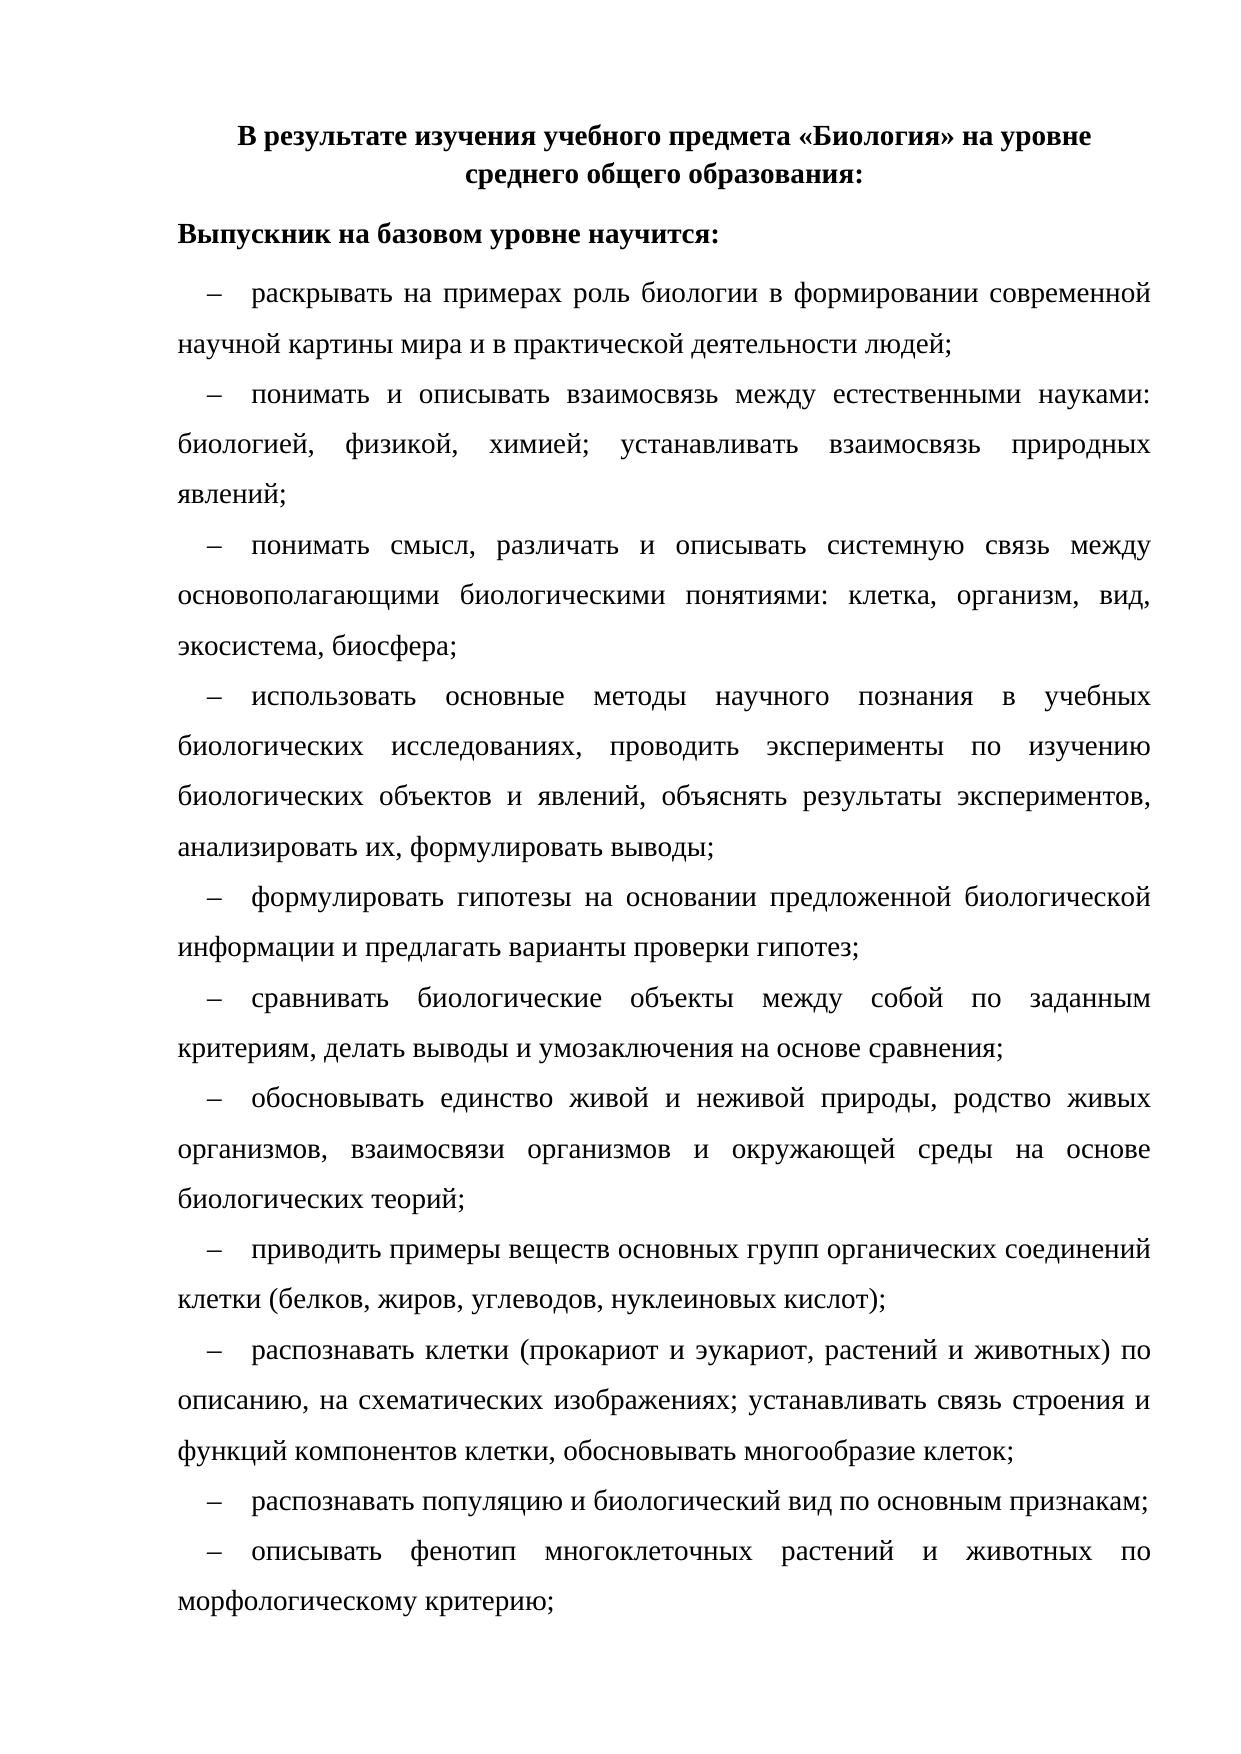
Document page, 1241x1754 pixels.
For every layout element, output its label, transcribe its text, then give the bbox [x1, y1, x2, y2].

text формулировать гипотезы на основании предложенной биологической информации и предлагать варианты проверки гипотез; [177, 879, 1152, 963]
text понимать и описывать взаимосвязь между естественными науками: биологией, физикой, химией; устанавливать взаимосвязь природных явлений; [177, 376, 1152, 510]
text распознавать популяцию и биологический вид по основным признакам; [177, 1483, 1152, 1516]
text приводить примеры веществ основных групп органических соединений клетки (белков, жиров, углеводов, нуклеиновых кислот); [177, 1231, 1152, 1315]
text сравнивать биологические объекты между собой по заданным критериям, делать выводы и умозаключения на основе сравнения; [177, 980, 1152, 1064]
text Выпускник на базовом уровне научится: [177, 216, 1152, 249]
text распознавать клетки (прокариот и эукариот, растений и животных) по описанию, на схематических изображениях; устанавливать связь строения и функций компонентов клетки, обосновывать многообразие клеток; [177, 1332, 1152, 1466]
text обосновывать единство живой и неживой природы, родство живых организмов, взаимосвязи организмов и окружающей среды на основе биологических теорий; [177, 1080, 1152, 1214]
text использовать основные методы научного познания в учебных биологических исследованиях, проводить эксперименты по изучению биологических объектов и явлений, объяснять результаты экспериментов, анализировать их, формулировать выводы; [177, 678, 1152, 862]
text понимать смысл, различать и описывать системную связь между основополагающими биологическими понятиями: клетка, организм, вид, экосистема, биосфера; [177, 527, 1152, 661]
text описывать фенотип многоклеточных растений и животных по морфологическому критерию; [177, 1533, 1152, 1617]
text раскрывать на примерах роль биологии в формировании современной научной картины мира и в практической деятельности людей; [177, 275, 1152, 359]
text В результате изучения учебного предмета «Биология» на уровне среднего общего образования: [177, 118, 1152, 190]
